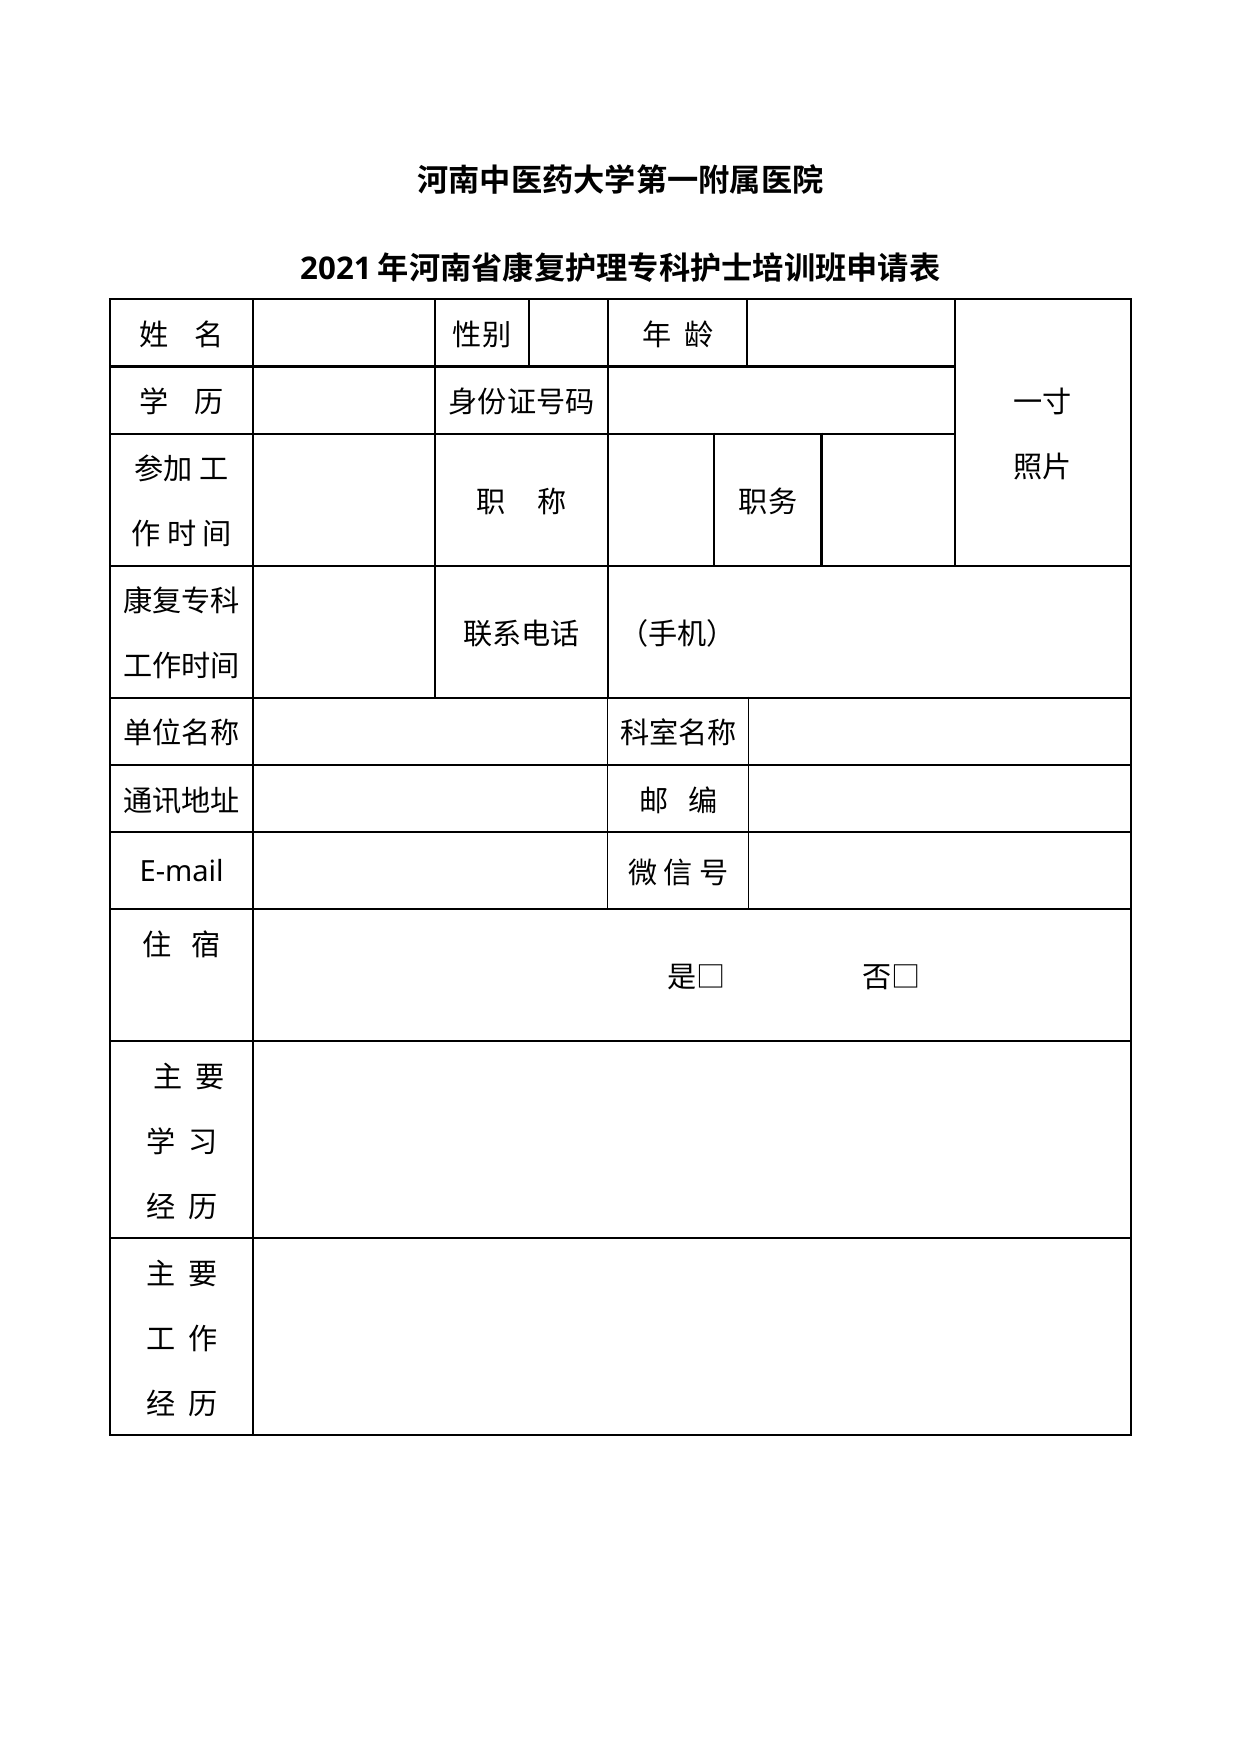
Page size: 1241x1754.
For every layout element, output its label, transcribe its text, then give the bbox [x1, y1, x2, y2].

table_cell 微 信 号 [608, 833, 748, 908]
table_cell 职务 [715, 435, 820, 564]
table_cell （手机） [609, 567, 1130, 697]
table_cell [823, 435, 954, 564]
table_cell 单位名称 [111, 699, 252, 764]
table_cell [749, 833, 1130, 908]
table_cell 邮 编 [608, 766, 748, 831]
table_cell [609, 368, 954, 432]
table_cell 是□ 否□ [254, 910, 1130, 1040]
table_cell [609, 435, 713, 564]
table_header 年 龄 [609, 300, 746, 365]
table_cell 主 要 工 作 经 历 [111, 1239, 252, 1434]
text 2021年河南省康复护理专科护士培训班申请表 [187, 233, 1053, 298]
table_header 姓 名 [111, 300, 252, 365]
table_header [254, 300, 434, 365]
table_cell 通讯地址 [111, 766, 252, 831]
table_cell [254, 766, 607, 831]
table_header [748, 300, 954, 365]
table_cell [254, 1042, 1130, 1237]
table_cell 康复专科工作时间 [111, 567, 252, 697]
table_cell 联系电话 [436, 567, 607, 697]
table_cell 参加 工 作 时 间 [111, 435, 252, 564]
table_cell 科室名称 [608, 699, 748, 764]
table_header [530, 300, 607, 365]
table_header 性别 [436, 300, 528, 365]
table_cell [254, 567, 434, 697]
table_cell E-mail [111, 833, 252, 908]
table_cell [254, 435, 434, 564]
table_header 一寸 照片 [956, 300, 1130, 564]
table_cell [749, 766, 1130, 831]
table_cell [254, 833, 607, 908]
table_cell 职 称 [436, 435, 607, 564]
table_cell 身份证号码 [436, 368, 607, 432]
table_cell [254, 368, 434, 432]
text 河南中医药大学第一附属医院 [187, 146, 1053, 211]
table_cell 学 历 [111, 368, 252, 432]
table_cell 主 要 学 习 经 历 [111, 1042, 252, 1237]
table_cell [254, 1239, 1130, 1434]
table_cell [749, 699, 1130, 764]
table_cell 住 宿 [111, 910, 252, 1040]
table_cell [254, 699, 607, 764]
